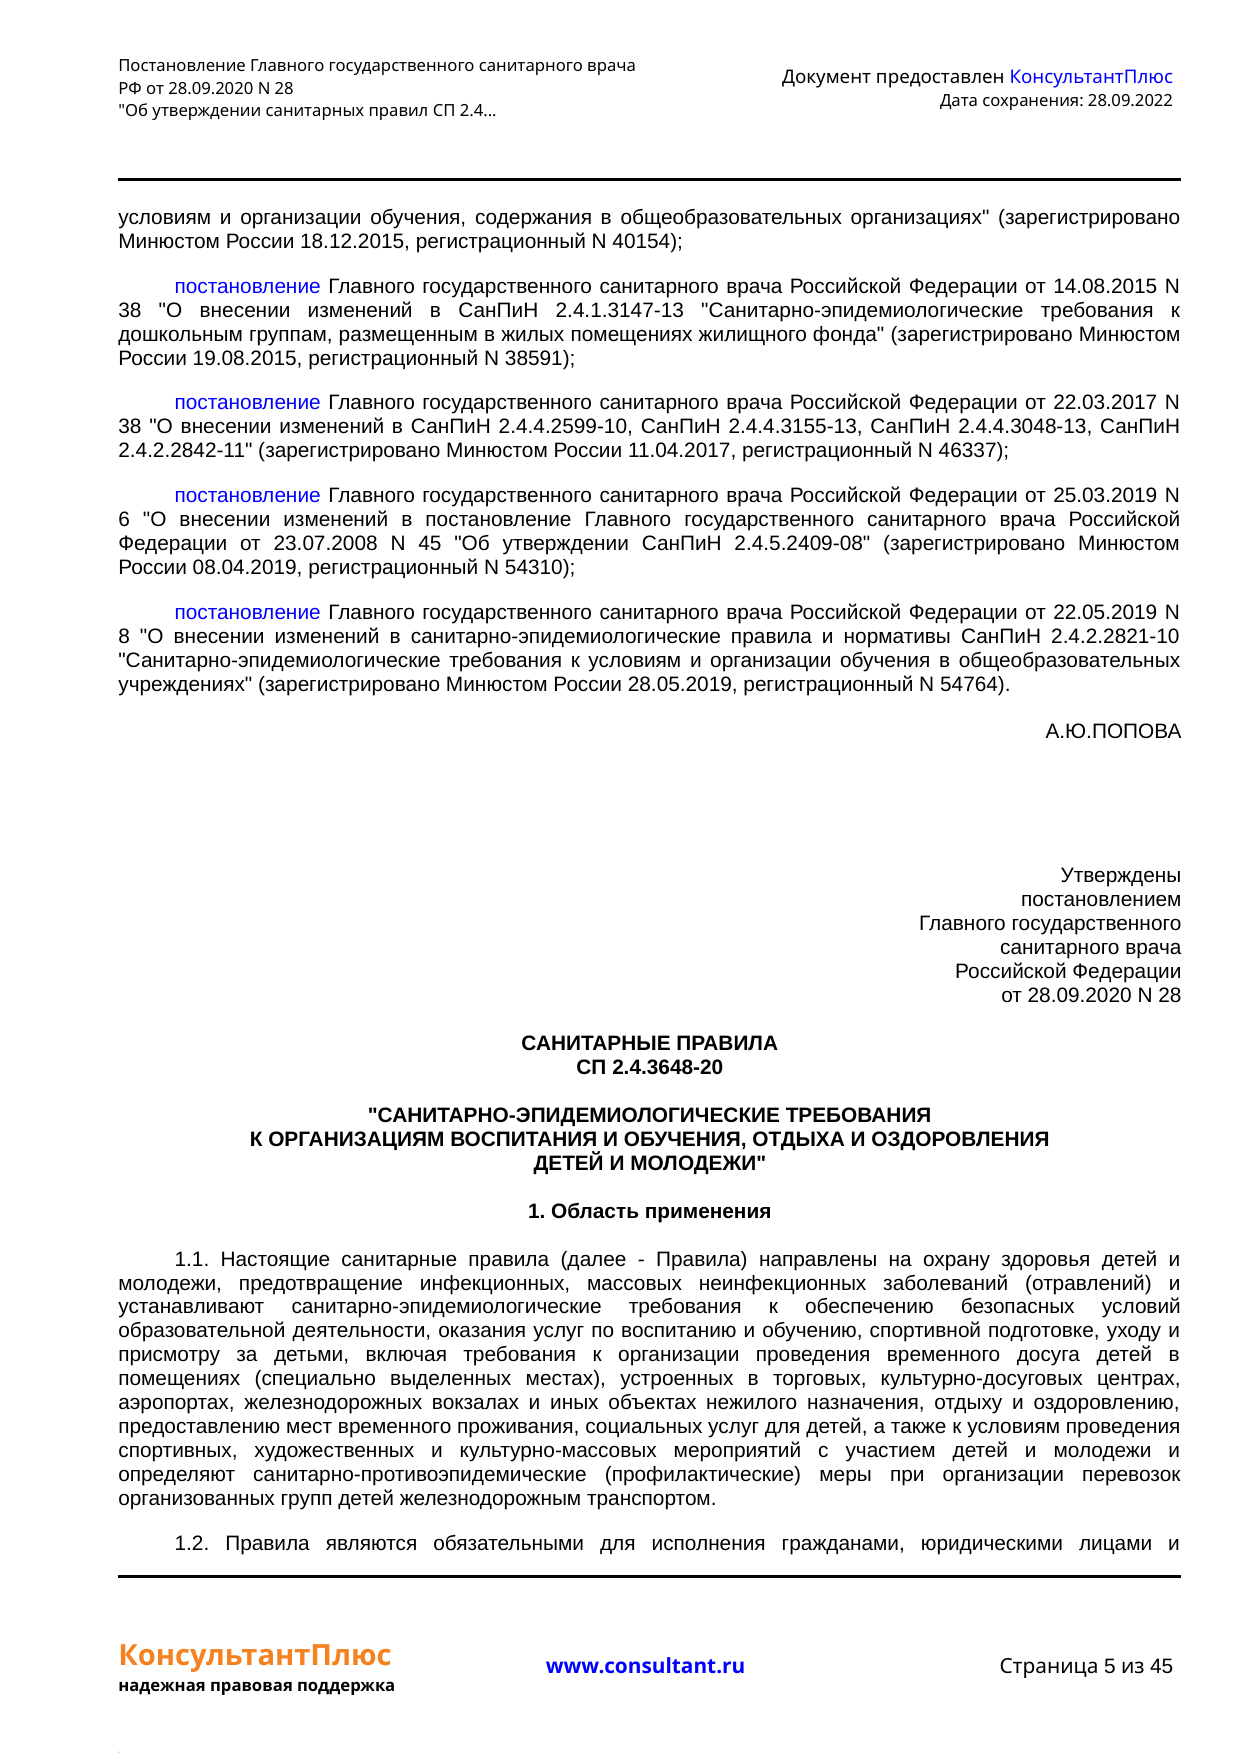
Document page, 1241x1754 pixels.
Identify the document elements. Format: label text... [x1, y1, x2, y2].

text постановление Главного государственного санитарного врача Российской Федерации от 22.03.2017 N 38 "О внесении изменений в СанПиН 2.4.4.2599-10, СанПиН 2.4.4.3155-13, СанПиН 2.4.4.3048-13, СанПиН 2.4.2.2842-11" (зарегистрировано Минюстом России 11.04.2017, регистрационный N 46337); [118, 390, 1181, 462]
text санитарного врача [118, 935, 1181, 959]
title 1. Область применения [118, 1198, 1181, 1222]
text постановление Главного государственного санитарного врача Российской Федерации от 14.08.2015 N 38 "О внесении изменений в СанПиН 2.4.1.3147-13 "Санитарно-эпидемиологические требования к дошкольным группам, размещенным в жилых помещениях жилищного фонда" (зарегистрировано Минюстом России 19.08.2015, регистрационный N 38591); [118, 273, 1181, 369]
text Утверждены [118, 863, 1181, 887]
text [118, 205, 1181, 253]
text постановлением [118, 887, 1181, 911]
text постановление Главного государственного санитарного врача Российской Федерации от 25.03.2019 N 6 "О внесении изменений в постановление Главного государственного санитарного врача Российской Федерации от 23.07.2008 N 45 "Об утверждении СанПиН 2.4.5.2409-08" (зарегистрировано Минюстом России 08.04.2019, регистрационный N 54310); [118, 483, 1181, 579]
text Главного государственного [118, 911, 1181, 935]
text Российской Федерации [118, 959, 1181, 983]
title ДЕТЕЙ И МОЛОДЕЖИ" [118, 1151, 1181, 1174]
text 1.1. Настоящие санитарные правила (далее - Правила) направлены на охрану здоровья детей и молодежи, предотвращение инфекционных, массовых неинфекционных заболеваний (отравлений) и устанавливают санитарно-эпидемиологические требования к обеспечению безопасных условий образовательной деятельности, оказания услуг по воспитанию и обучению, спортивной подготовке, уходу и присмотру за детьми, включая требования к организации проведения временного досуга детей в помещениях (специально выделенных местах), устроенных в торговых, культурно-досуговых центрах, аэропортах, железнодорожных вокзалах и иных объектах нежилого назначения, отдыху и оздоровлению, предоставлению мест временного проживания, социальных услуг для детей, а также к условиям проведения спортивных, художественных и культурно-массовых мероприятий с участием детей и молодежи и определяют санитарно-противоэпидемические (профилактические) меры при организации перевозок организованных групп детей железнодорожным транспортом. [118, 1246, 1181, 1510]
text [118, 1531, 1181, 1555]
title К ОРГАНИЗАЦИЯМ ВОСПИТАНИЯ И ОБУЧЕНИЯ, ОТДЫХА И ОЗДОРОВЛЕНИЯ [118, 1127, 1181, 1151]
text от 28.09.2020 N 28 [118, 983, 1181, 1007]
text А.Ю.ПОПОВА [118, 719, 1181, 743]
title "САНИТАРНО-ЭПИДЕМИОЛОГИЧЕСКИЕ ТРЕБОВАНИЯ [118, 1103, 1181, 1127]
title САНИТАРНЫЕ ПРАВИЛА [118, 1031, 1181, 1055]
title СП 2.4.3648-20 [118, 1055, 1181, 1079]
text постановление Главного государственного санитарного врача Российской Федерации от 22.05.2019 N 8 "О внесении изменений в санитарно-эпидемиологические правила и нормативы СанПиН 2.4.2.2821-10 "Санитарно-эпидемиологические требования к условиям и организации обучения в общеобразовательных учреждениях" (зарегистрировано Минюстом России 28.05.2019, регистрационный N 54764). [118, 599, 1181, 695]
